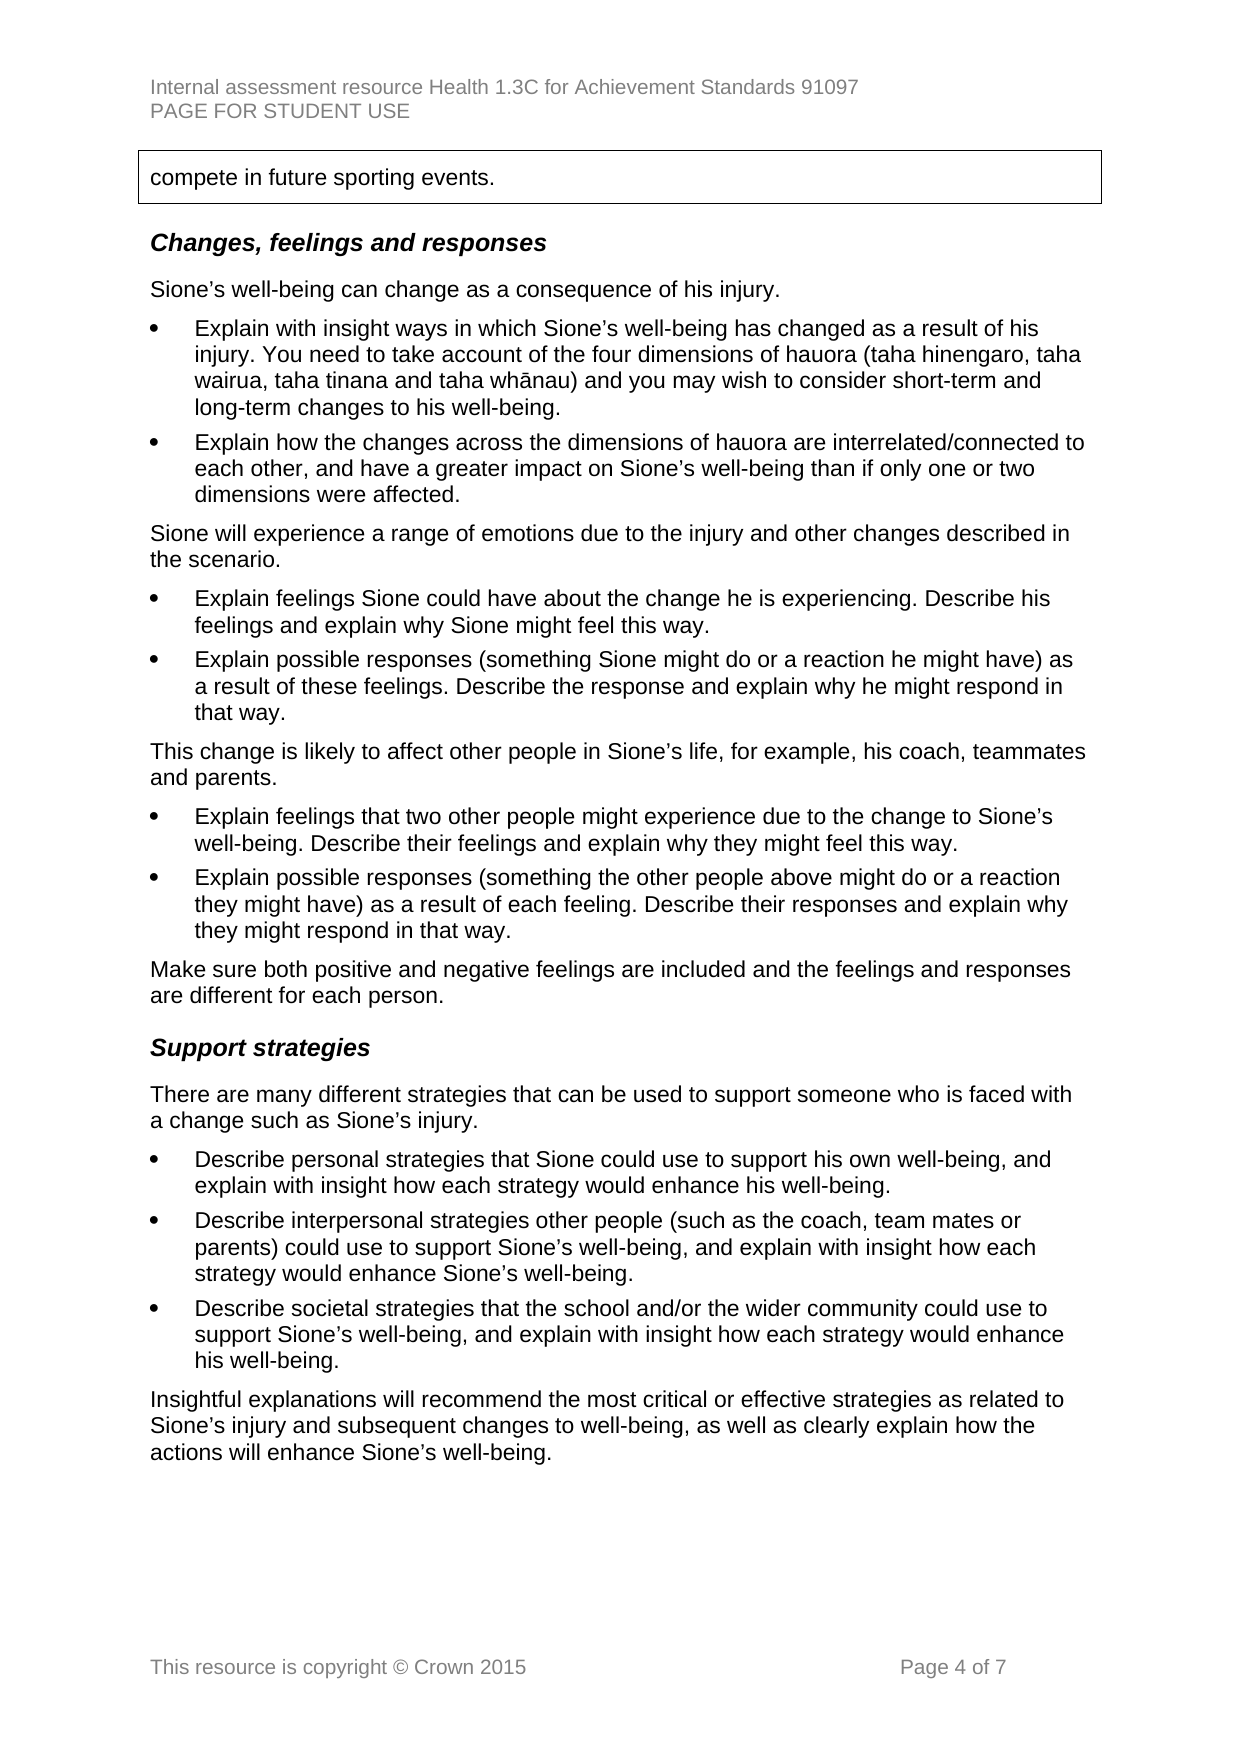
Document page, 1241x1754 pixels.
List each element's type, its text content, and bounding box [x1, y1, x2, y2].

text Explain feelings Sione could have about the change he is experiencing. Describe his feelings and explain why Sione might feel this way. [150, 585, 1090, 638]
text Explain feelings that two other people might experience due to the change to Sione’s well-being. Describe their feelings and explain why they might feel this way. [150, 803, 1090, 856]
text Explain with insight ways in which Sione’s well-being has changed as a result of his injury. You need to take account of the four dimensions of hauora (taha hinengaro, taha wairua, taha tinana and taha whānau) and you may wish to consider short-term and long-term changes to his well-being. [150, 315, 1090, 420]
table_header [139, 151, 1101, 202]
text Sione’s well-being can change as a consequence of his injury. [150, 276, 1090, 302]
text Sione will experience a range of emotions due to the injury and other changes described in the scenario. [150, 520, 1090, 573]
text There are many different strategies that can be used to support someone who is faced with a change such as Sione’s injury. [150, 1081, 1090, 1134]
text Explain possible responses (something Sione might do or a reaction he might have) as a result of these feelings. Describe the response and explain why he might respond in that way. [150, 646, 1090, 725]
text This change is likely to affect other people in Sione’s life, for example, his coach, teammates and parents. [150, 738, 1090, 791]
text Describe interpersonal strategies other people (such as the coach, team mates or parents) could use to support Sione’s well-being, and explain with insight how each strategy would enhance Sione’s well-being. [150, 1207, 1090, 1286]
text Insightful explanations will recommend the most critical or effective strategies as related to Sione’s injury and subsequent changes to well-being, as well as clearly explain how the actions will enhance Sione’s well-being. [150, 1386, 1090, 1465]
text Explain possible responses (something the other people above might do or a reaction they might have) as a result of each feeling. Describe their responses and explain why they might respond in that way. [150, 864, 1090, 943]
text Make sure both positive and negative feelings are included and the feelings and responses are different for each person. [150, 956, 1090, 1008]
subtitle Support strategies [150, 1033, 1090, 1062]
text Explain how the changes across the dimensions of hauora are interrelated/connected to each other, and have a greater impact on Sione’s well-being than if only one or two dimensions were affected. [150, 428, 1090, 508]
text Describe personal strategies that Sione could use to support his own well-being, and explain with insight how each strategy would enhance his well-being. [150, 1146, 1090, 1199]
subtitle Changes, feelings and responses [150, 228, 1090, 257]
text Describe societal strategies that the school and/or the wider community could use to support Sione’s well-being, and explain with insight how each strategy would enhance his well-being. [150, 1294, 1090, 1374]
